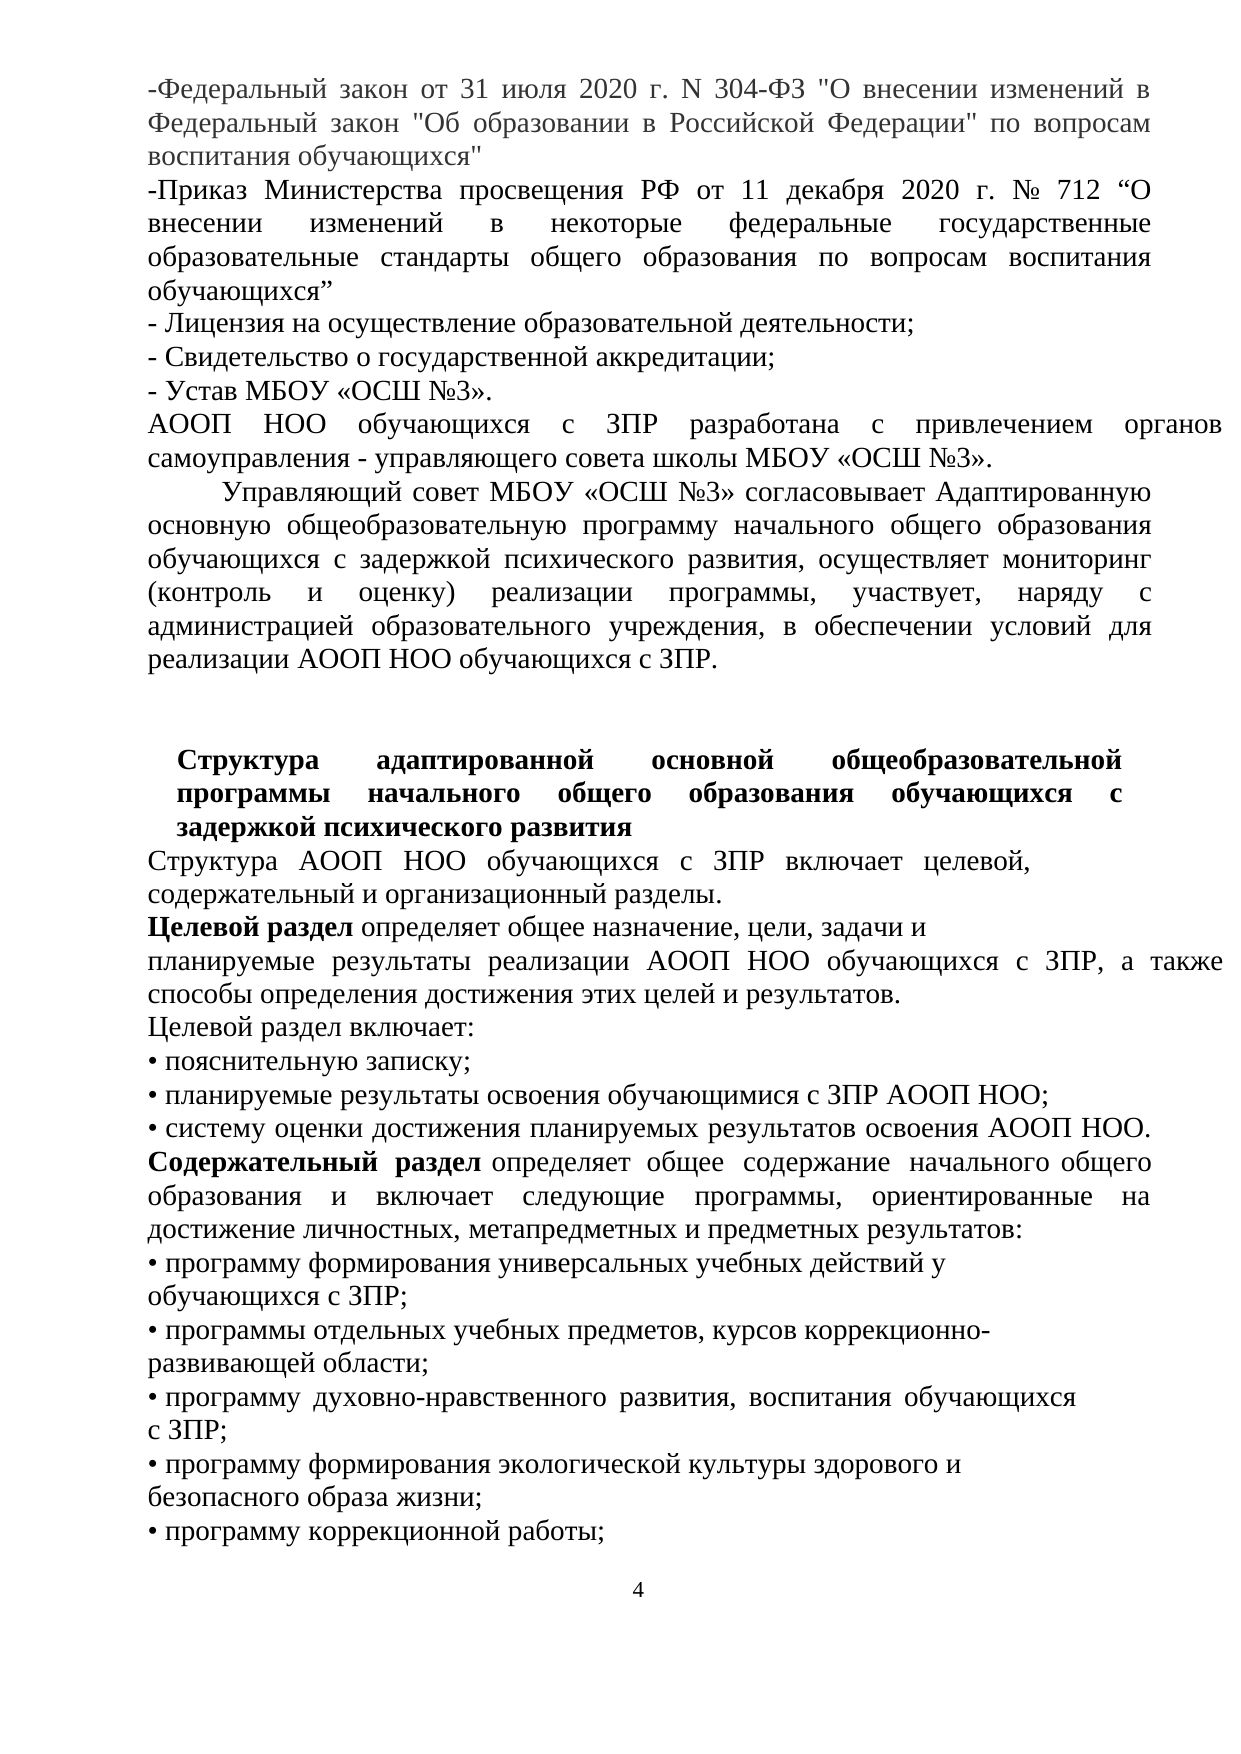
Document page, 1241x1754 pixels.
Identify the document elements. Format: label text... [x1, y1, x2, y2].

list программу духовно-нравственного развития, воспитания обучающихся с ЗПР; [147, 1379, 1077, 1446]
text АООП НОО обучающихся с ЗПР разработана с привлечением органов самоуправления - управляющего совета школы МБОУ «ОСШ №3». [147, 407, 1223, 474]
text Целевой раздел включает: [147, 1010, 1223, 1043]
text Управляющий совет МБОУ «ОСШ №3» согласовывает Адаптированную основную общеобразовательную программу начального общего образования обучающихся с задержкой психического развития, осуществляет мониторинг (контроль и оценку) реализации программы, участвует, наряду с администрацией образовательного учреждения, в обеспечении условий для реализации АООП НОО обучающихся с ЗПР. [147, 474, 1152, 675]
list Лицензия на осуществление образовательной деятельности; [147, 306, 1223, 339]
list программу формирования экологической культуры здорового и безопасного образа жизни; [147, 1446, 962, 1513]
text планируемые результаты реализации АООП НОО обучающихся с ЗПР, а также способы определения достижения этих целей и результатов. [147, 943, 1223, 1010]
text -Приказ Министерства просвещения РФ от 11 декабря 2020 г. № 712 “О внесении изменений в некоторые федеральные государственные образовательные стандарты общего образования по вопросам воспитания обучающихся” [147, 172, 1151, 306]
text Целевой раздел определяет общее назначение, цели, задачи и [147, 910, 1223, 943]
text -Федеральный закон от 31 июля 2020 г. N 304-ФЗ "О внесении изменений в Федеральный закон "Об образовании в Российской Федерации" по вопросам воспитания обучающихся" [147, 71, 1152, 172]
list программы отдельных учебных предметов, курсов коррекционно- развивающей области; [147, 1312, 991, 1379]
list программу коррекционной работы; [147, 1513, 1223, 1547]
list программу формирования универсальных учебных действий у обучающихся с ЗПР; [147, 1245, 946, 1312]
list пояснительную записку; [147, 1043, 1223, 1077]
list планируемые результаты освоения обучающимися с ЗПР АООП НОО; [147, 1077, 1223, 1111]
text Структура АООП НОО обучающихся с ЗПР включает целевой, содержательный и организационный разделы. [147, 843, 1030, 910]
list Устав МБОУ «ОСШ №3». [147, 373, 1223, 407]
list систему оценки достижения планируемых результатов освоения АООП НОО. Содержательный раздел определяет общее содержание начального общего образования и включает следующие программы, ориентированные на достижение личностных, метапредметных и предметных результатов: [147, 1111, 1152, 1245]
subtitle Структура адаптированной основной общеобразовательной программы начального общего образования обучающихся с задержкой психического развития [176, 742, 1122, 843]
list Свидетельство о государственной аккредитации; [147, 339, 1223, 373]
